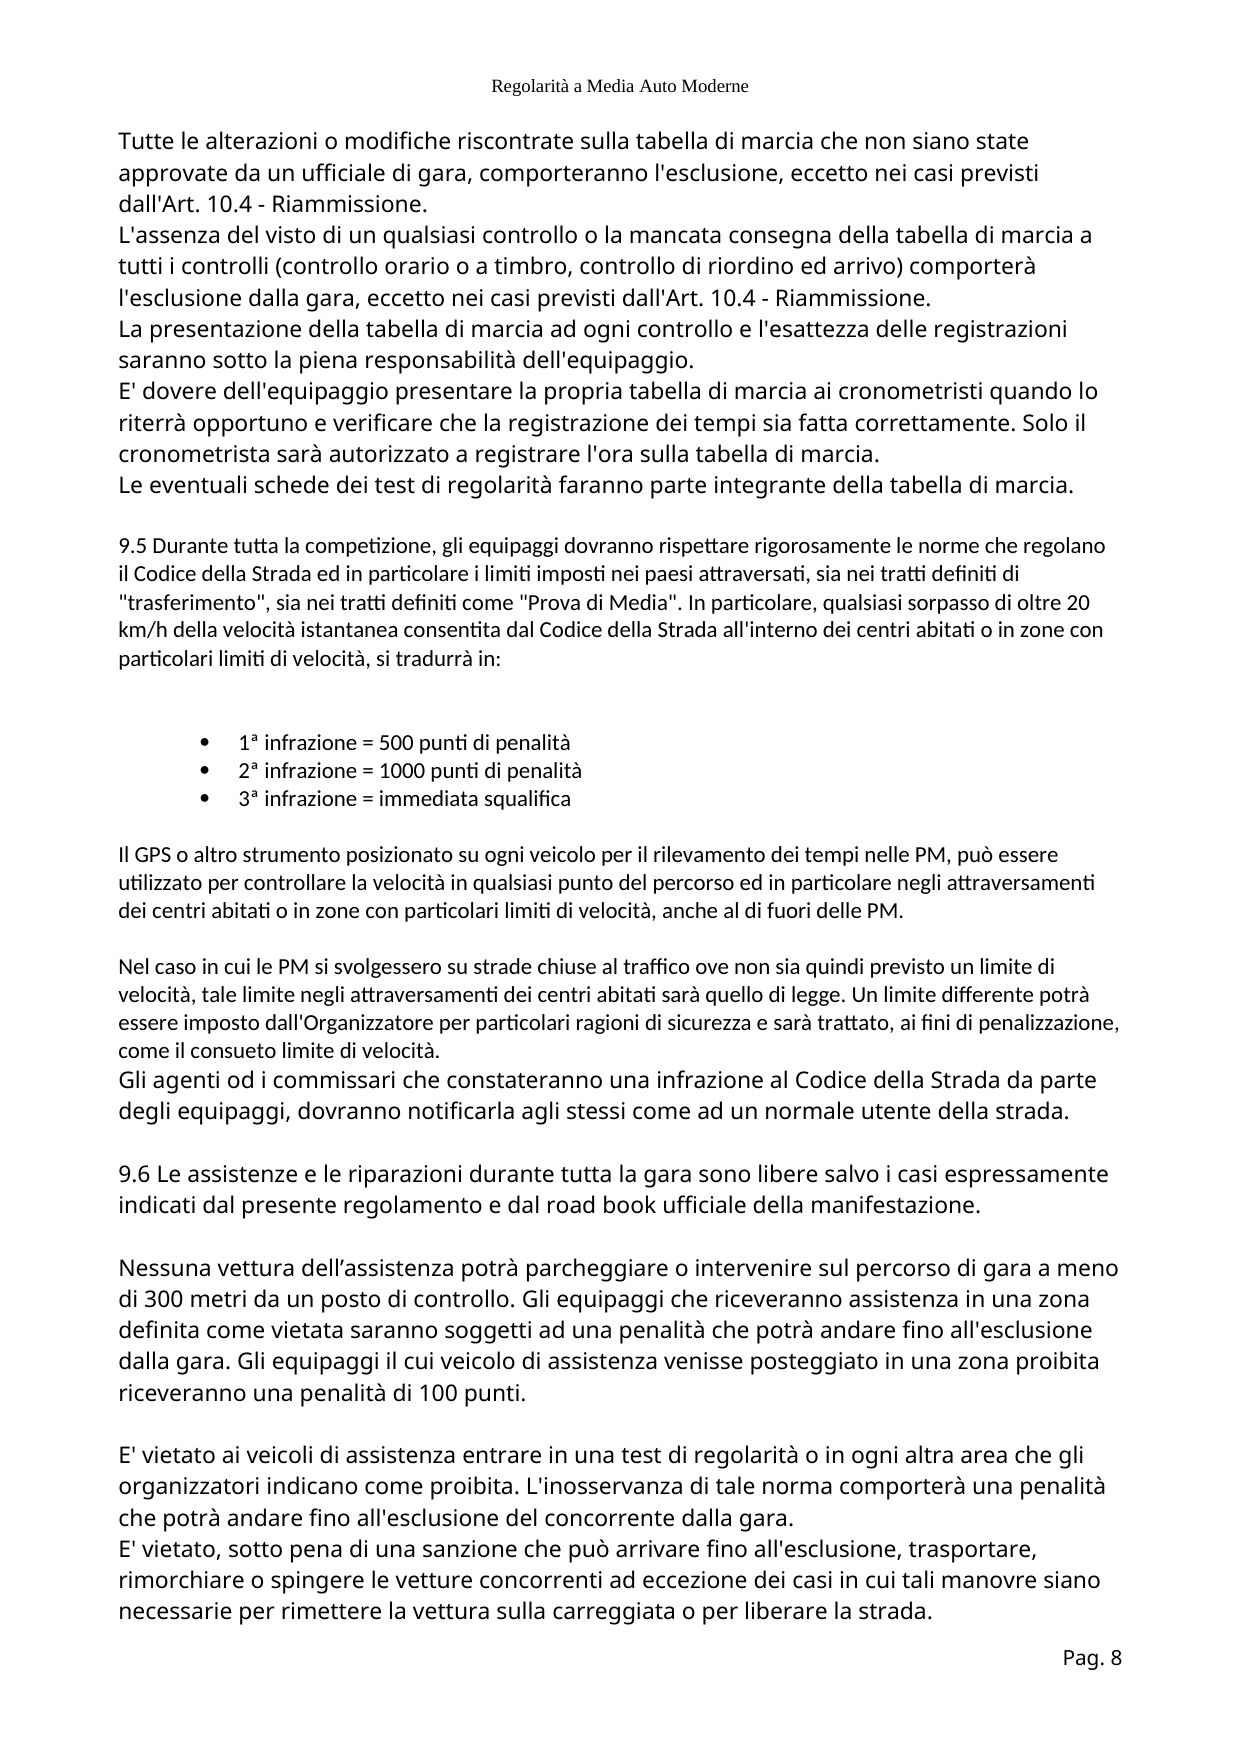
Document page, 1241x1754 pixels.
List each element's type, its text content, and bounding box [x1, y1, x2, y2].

text 9.6 Le assistenze e le riparazioni durante tutta la gara sono libere salvo i casi espressamente indicati dal presente regolamento e dal road book ufficiale della manifestazione. [118, 1158, 1122, 1220]
text E' dovere dell'equipaggio presentare la propria tabella di marcia ai cronometristi quando lo riterrà opportuno e verificare che la registrazione dei tempi sia fatta correttamente. Solo il cronometrista sarà autorizzato a registrare l'ora sulla tabella di marcia. [118, 375, 1122, 469]
text La presentazione della tabella di marcia ad ogni controllo e l'esattezza delle registrazioni saranno sotto la piena responsabilità dell'equipaggio. [118, 313, 1122, 375]
text Il GPS o altro strumento posizionato su ogni veicolo per il rilevamento dei tempi nelle PM, può essere utilizzato per controllare la velocità in qualsiasi punto del percorso ed in particolare negli attraversamenti dei centri abitati o in zone con particolari limiti di velocità, anche al di fuori delle PM. [118, 840, 1122, 924]
text Nessuna vettura dell’assistenza potrà parcheggiare o intervenire sul percorso di gara a meno di 300 metri da un posto di controllo. Gli equipaggi che riceveranno assistenza in una zona definita come vietata saranno soggetti ad una penalità che potrà andare fino all'esclusione dalla gara. Gli equipaggi il cui veicolo di assistenza venisse posteggiato in una zona proibita riceveranno una penalità di 100 punti. [118, 1251, 1122, 1408]
text Le eventuali schede dei test di regolarità faranno parte integrante della tabella di marcia. [118, 469, 1122, 500]
text L'assenza del visto di un qualsiasi controllo o la mancata consegna della tabella di marcia a tutti i controlli (controllo orario o a timbro, controllo di riordino ed arrivo) comporterà l'esclusione dalla gara, eccetto nei casi previsti dall'Art. 10.4 - Riammissione. [118, 219, 1122, 313]
text Tutte le alterazioni o modifiche riscontrate sulla tabella di marcia che non siano state approvate da un ufficiale di gara, comporteranno l'esclusione, eccetto nei casi previsti dall'Art. 10.4 - Riammissione. [118, 125, 1122, 219]
list 3ª infrazione = immediata squalifica [201, 784, 1122, 812]
list 1ª infrazione = 500 punti di penalità [201, 728, 1122, 756]
text 9.5 Durante tutta la competizione, gli equipaggi dovranno rispettare rigorosamente le norme che regolano il Codice della Strada ed in particolare i limiti imposti nei paesi attraversati, sia nei tratti definiti di "trasferimento", sia nei tratti definiti come "Prova di Media". In particolare, qualsiasi sorpasso di oltre 20 km/h della velocità istantanea consentita dal Codice della Strada all'interno dei centri abitati o in zone con particolari limiti di velocità, si tradurrà in: [118, 532, 1122, 672]
list 2ª infrazione = 1000 punti di penalità [201, 756, 1122, 784]
text Gli agenti od i commissari che constateranno una infrazione al Codice della Strada da parte degli equipaggi, dovranno notificarla agli stessi come ad un normale utente della strada. [118, 1064, 1122, 1126]
text Nel caso in cui le PM si svolgessero su strade chiuse al traffico ove non sia quindi previsto un limite di velocità, tale limite negli attraversamenti dei centri abitati sarà quello di legge. Un limite differente potrà essere imposto dall'Organizzatore per particolari ragioni di sicurezza e sarà trattato, ai fini di penalizzazione, come il consueto limite di velocità. [118, 952, 1122, 1064]
text E' vietato ai veicoli di assistenza entrare in una test di regolarità o in ogni altra area che gli organizzatori indicano come proibita. L'inosservanza di tale norma comporterà una penalità che potrà andare fino all'esclusione del concorrente dalla gara. [118, 1439, 1122, 1533]
text E' vietato, sotto pena di una sanzione che può arrivare fino all'esclusione, trasportare, rimorchiare o spingere le vetture concorrenti ad eccezione dei casi in cui tali manovre siano necessarie per rimettere la vettura sulla carreggiata o per liberare la strada. [118, 1533, 1122, 1626]
